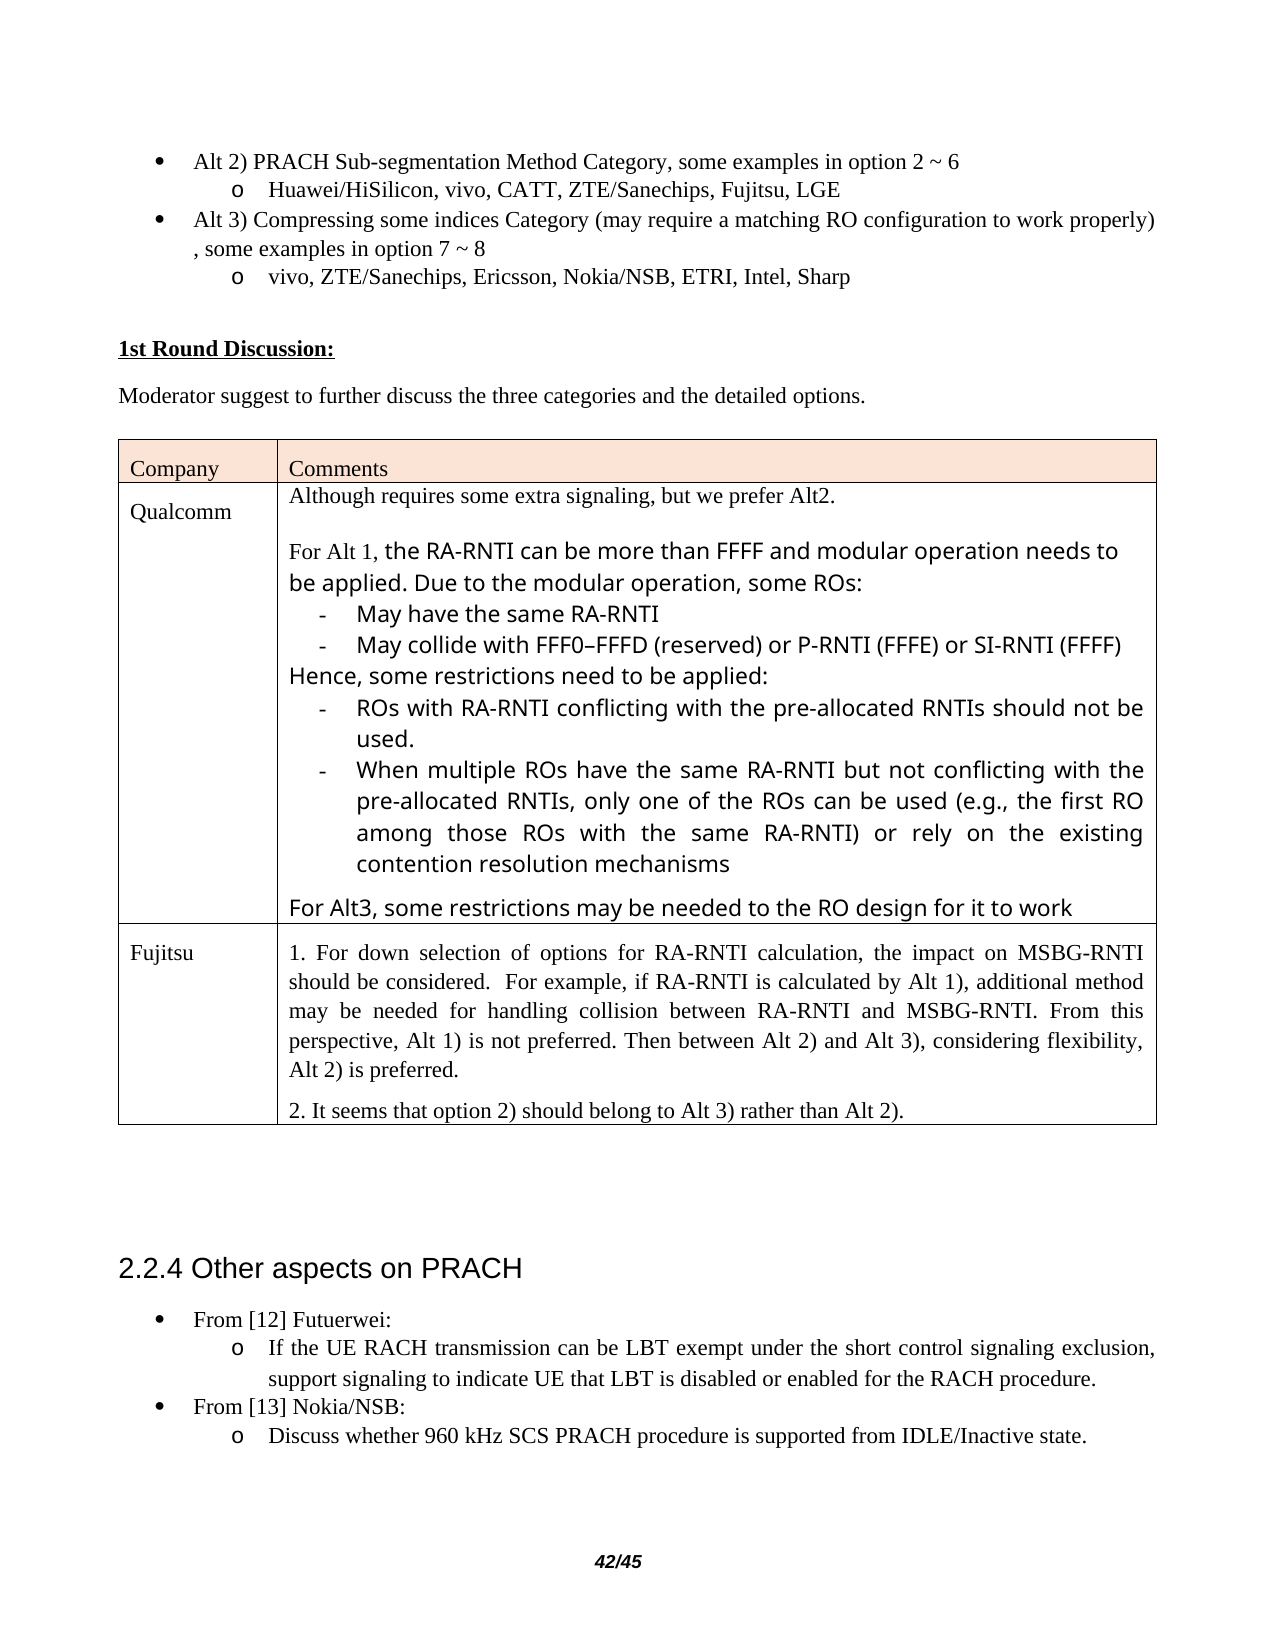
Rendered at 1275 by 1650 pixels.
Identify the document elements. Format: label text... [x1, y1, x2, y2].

list Alt 2) PRACH Sub-segmentation Method Category, some examples in option 2 ~ 6 [156, 148, 1157, 174]
list Huawei/HiSilicon, vivo, CATT, ZTE/Sanechips, Fujitsu, LGE [231, 176, 1157, 204]
table_cell Fujitsu [119, 924, 277, 1124]
table_cell Qualcomm [119, 483, 277, 923]
table_cell 1. For down selection of options for RA-RNTI calculation, the impact on MSBG-RNTI should be considered. For example, if RA-RNTI is calculated by Alt 1), additional method may be needed for handling collision between RA-RNTI and MSBG-RNTI. From this perspective, Alt 1) is not preferred. Then between Alt 2) and Alt 3), considering flexibility, Alt 2) is preferred. 2. It seems that option 2) should belong to Alt 3) rather than Alt 2). [278, 924, 1156, 1124]
list Alt 3) Compressing some indices Category (may require a matching RO configuration to work properly) , some examples in option 7 ~ 8 [156, 207, 1157, 261]
list If the UE RACH transmission can be LBT exempt under the short control signaling exclusion, support signaling to indicate UE that LBT is disabled or enabled for the RACH procedure. [231, 1334, 1157, 1391]
table_header Comments [278, 440, 1156, 482]
list Discuss whether 960 kHz SCS PRACH procedure is supported from IDLE/Inactive state. [231, 1422, 1157, 1450]
table_cell Although requires some extra signaling, but we prefer Alt2. For Alt 1, the RA-RNTI can be more than FFFF and modular operation needs to be applied. Due to the modular operation, some ROs: May have the same RA-RNTI May collide with FFF0–FFFD (reserved) or P-RNTI (FFFE) or SI-RNTI (FFFF) Hence, some restrictions need to be applied: ROs with RA-RNTI conflicting with the pre-allocated RNTIs should not be used. When multiple ROs have the same RA-RNTI but not conflicting with the pre-allocated RNTIs, only one of the ROs can be used (e.g., the first RO among those ROs with the same RA-RNTI) or rely on the existing contention resolution mechanisms For Alt3, some restrictions may be needed to the RO design for it to work [278, 483, 1156, 923]
subtitle 2.2.4 Other aspects on PRACH [118, 1251, 1157, 1285]
table_header Company [119, 440, 277, 482]
list From [12] Futuerwei: [156, 1306, 1157, 1332]
subtitle 1st Round Discussion: [118, 335, 1157, 361]
list vivo, ZTE/Sanechips, Ericsson, Nokia/NSB, ETRI, Intel, Sharp [231, 263, 1157, 292]
list From [13] Nokia/NSB: [156, 1393, 1157, 1419]
text Moderator suggest to further discuss the three categories and the detailed options. [118, 382, 1157, 408]
